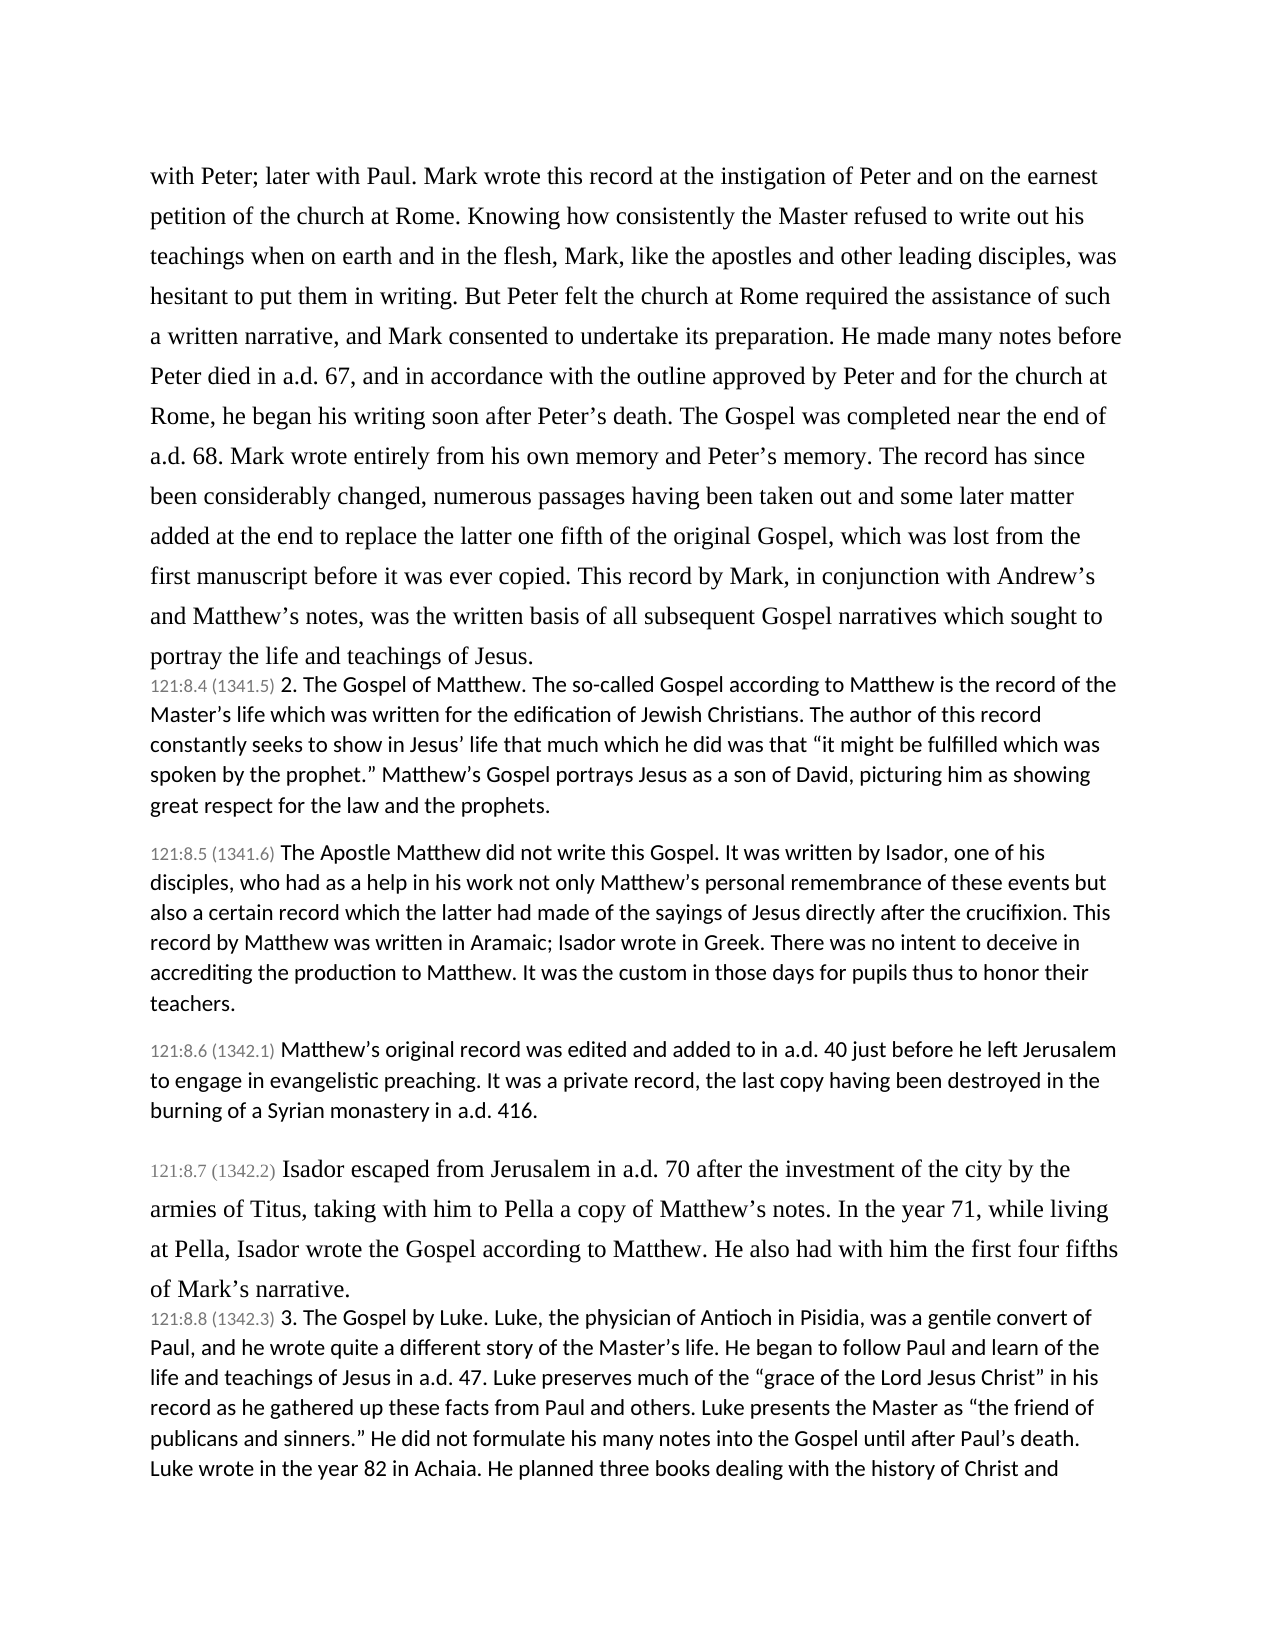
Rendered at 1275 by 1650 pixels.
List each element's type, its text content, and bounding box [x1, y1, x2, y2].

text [150, 1303, 1125, 1482]
text 121:8.4 (1341.5) 2. The Gospel of Matthew. The so-called Gospel according to Matthew is the record of the Master’s life which was written for the edification of Jewish Christians. The author of this record constantly seeks to show in Jesus’ life that much which he did was that “it might be fulfilled which was spoken by the prophet.” Matthew’s Gospel portrays Jesus as a son of David, picturing him as showing great respect for the law and the prophets. [150, 670, 1125, 819]
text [150, 150, 1125, 670]
text 121:8.6 (1342.1) Matthew’s original record was edited and added to in a.d. 40 just before he left Jerusalem to engage in evangelistic preaching. It was a private record, the last copy having been destroyed in the burning of a Syrian monastery in a.d. 416. [150, 1036, 1125, 1124]
text 121:8.5 (1341.6) The Apostle Matthew did not write this Gospel. It was written by Isador, one of his disciples, who had as a help in his work not only Matthew’s personal remembrance of these events but also a certain record which the latter had made of the sayings of Jesus directly after the crucifixion. This record by Matthew was written in Aramaic; Isador wrote in Greek. There was no intent to deceive in accrediting the production to Matthew. It was the custom in those days for pupils thus to honor their teachers. [150, 838, 1125, 1017]
text 121:8.7 (1342.2) Isador escaped from Jerusalem in a.d. 70 after the investment of the city by the armies of Titus, taking with him to Pella a copy of Matthew’s notes. In the year 71, while living at Pella, Isador wrote the Gospel according to Matthew. He also had with him the first four fifths of Mark’s narrative. [150, 1143, 1125, 1303]
